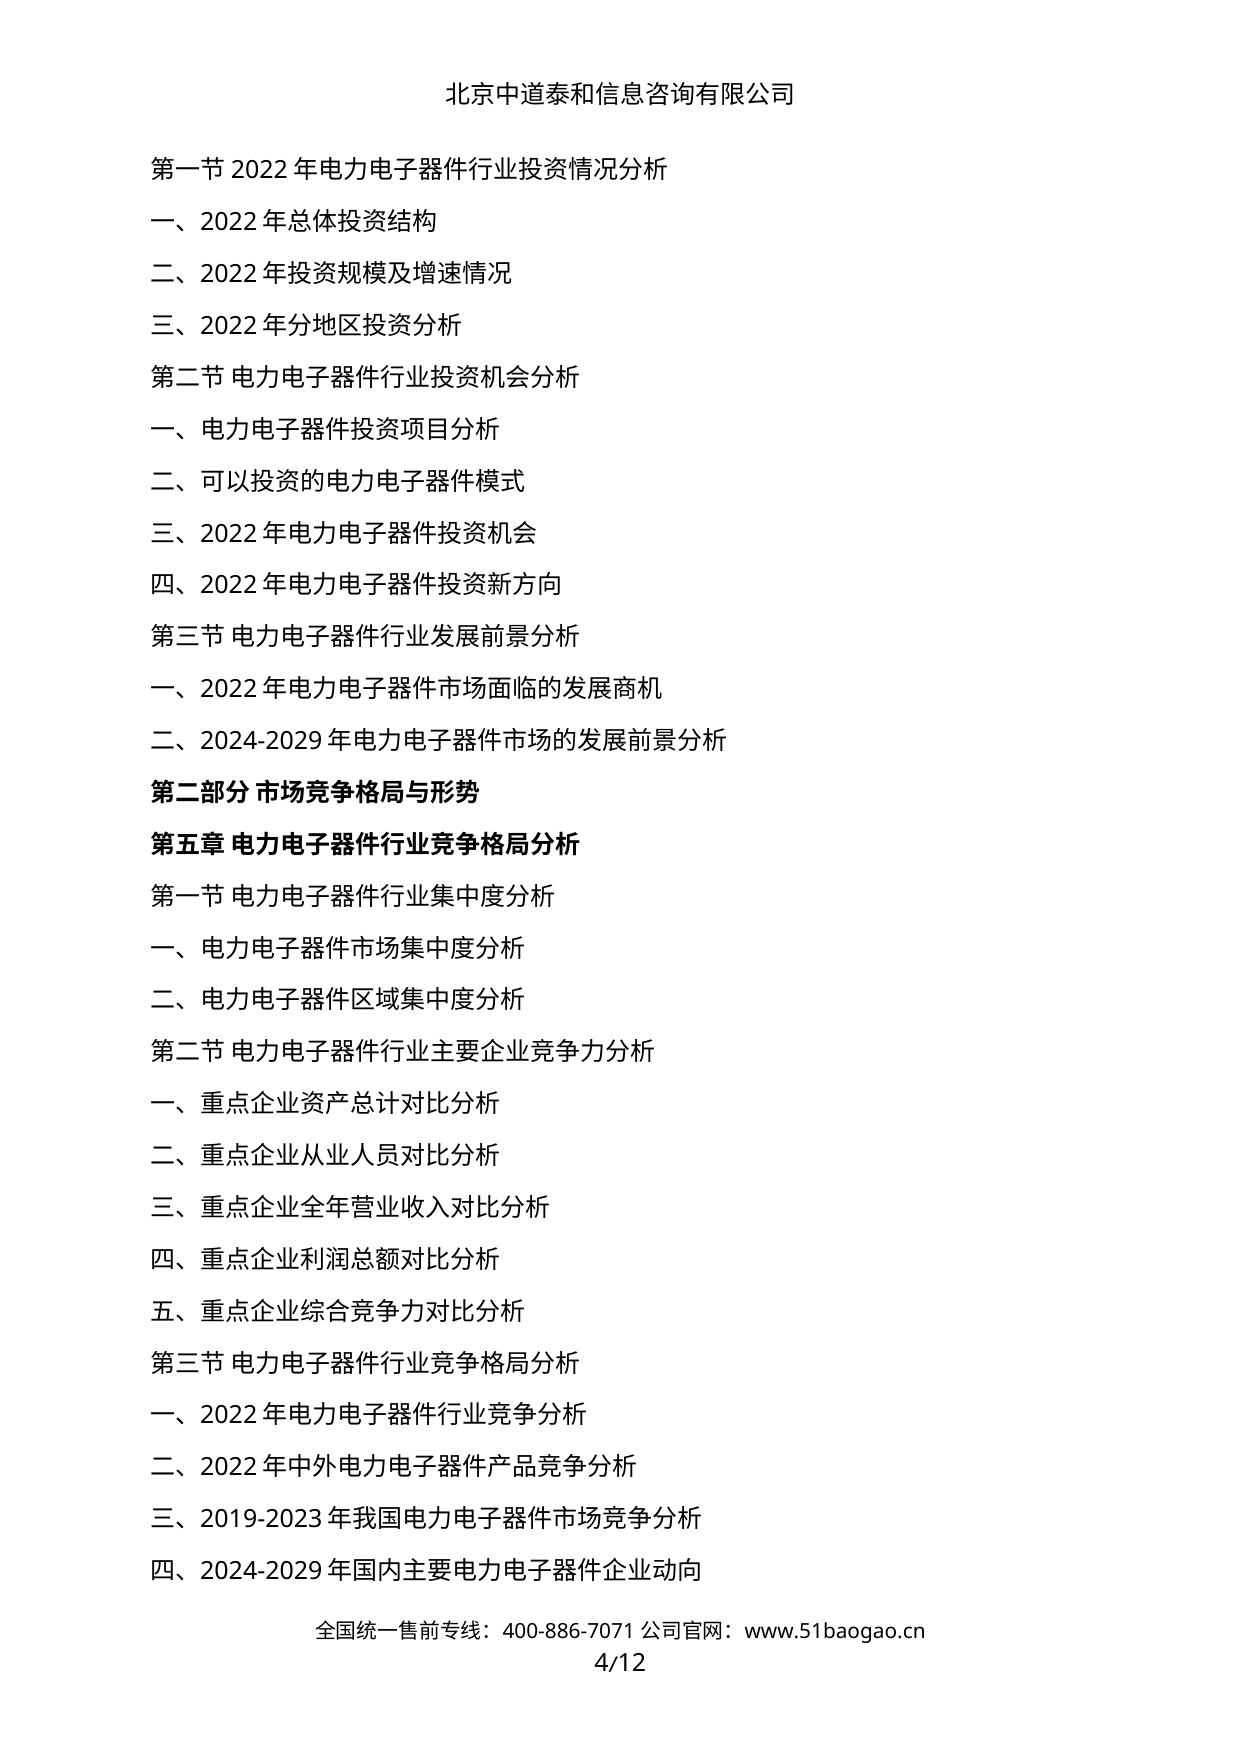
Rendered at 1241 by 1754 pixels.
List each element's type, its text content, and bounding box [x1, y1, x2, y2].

text 三、2019-2023年我国电力电子器件市场竞争分析 [150, 1499, 1090, 1535]
text 二、2024-2029年电力电子器件市场的发展前景分析 [150, 721, 1090, 757]
text 第二部分 市场竞争格局与形势 [150, 772, 1090, 809]
text 二、可以投资的电力电子器件模式 [150, 461, 1090, 497]
text 四、2022年电力电子器件投资新方向 [150, 565, 1090, 601]
text 一、电力电子器件投资项目分析 [150, 409, 1090, 446]
text 第三节 电力电子器件行业竞争格局分析 [150, 1343, 1090, 1379]
text 四、重点企业利润总额对比分析 [150, 1239, 1090, 1276]
text 第一节 2022年电力电子器件行业投资情况分析 [150, 150, 1090, 186]
text 四、2024-2029年国内主要电力电子器件企业动向 [150, 1551, 1090, 1587]
text 二、2022年中外电力电子器件产品竞争分析 [150, 1447, 1090, 1483]
text 二、电力电子器件区域集中度分析 [150, 980, 1090, 1016]
text 一、2022年总体投资结构 [150, 202, 1090, 238]
text 三、2022年电力电子器件投资机会 [150, 513, 1090, 549]
text 第一节 电力电子器件行业集中度分析 [150, 876, 1090, 912]
text 一、2022年电力电子器件市场面临的发展商机 [150, 669, 1090, 705]
text 二、重点企业从业人员对比分析 [150, 1136, 1090, 1172]
text 二、2022年投资规模及增速情况 [150, 254, 1090, 290]
text 一、2022年电力电子器件行业竞争分析 [150, 1395, 1090, 1431]
text 一、电力电子器件市场集中度分析 [150, 928, 1090, 964]
text 五、重点企业综合竞争力对比分析 [150, 1291, 1090, 1327]
text 第二节 电力电子器件行业主要企业竞争力分析 [150, 1032, 1090, 1068]
text 第五章 电力电子器件行业竞争格局分析 [150, 824, 1090, 861]
text 三、重点企业全年营业收入对比分析 [150, 1187, 1090, 1224]
text 一、重点企业资产总计对比分析 [150, 1084, 1090, 1120]
text 三、2022年分地区投资分析 [150, 306, 1090, 342]
text 第二节 电力电子器件行业投资机会分析 [150, 357, 1090, 394]
text 第三节 电力电子器件行业发展前景分析 [150, 617, 1090, 653]
